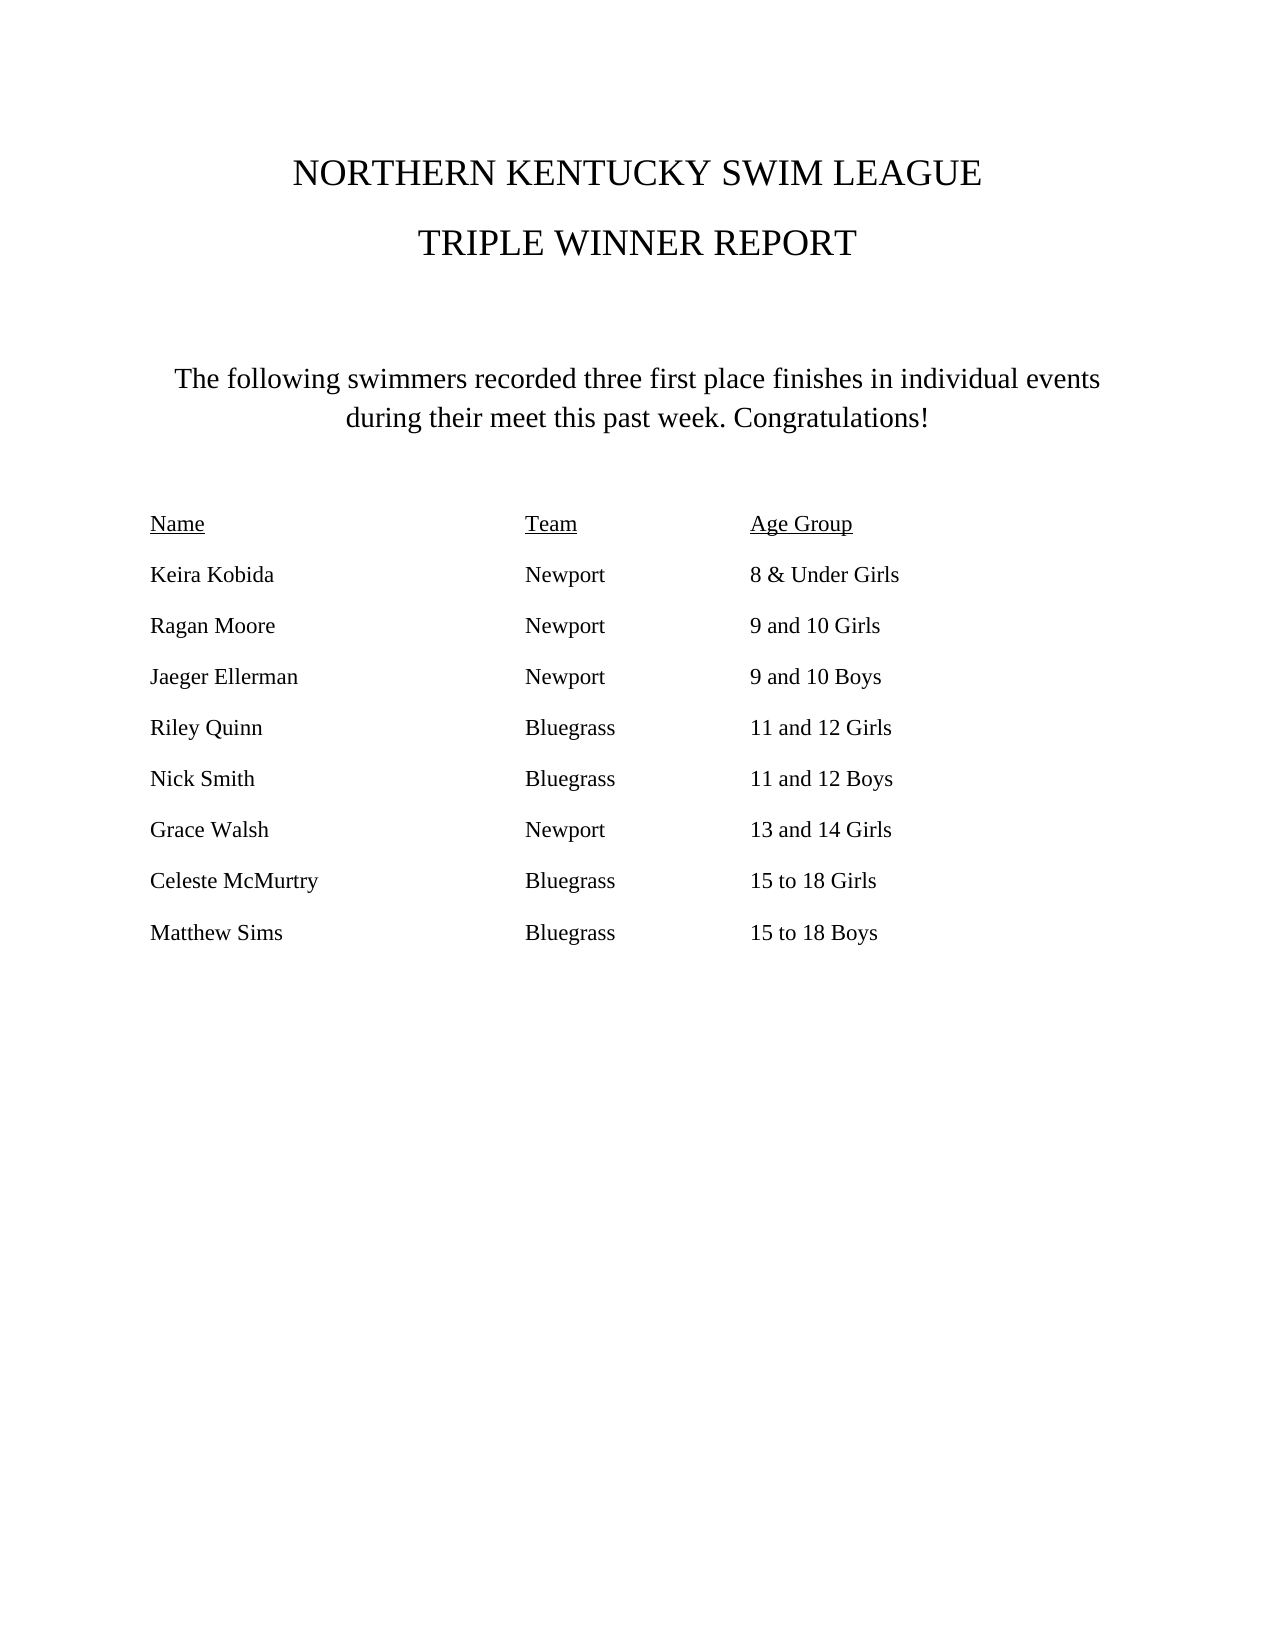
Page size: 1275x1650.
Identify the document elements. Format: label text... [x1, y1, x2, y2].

text Keira Kobida Newport 8 & Under Girls [150, 561, 1125, 588]
text TRIPLE WINNER REPORT [150, 220, 1125, 263]
text Nick Smith Bluegrass 11 and 12 Boys [150, 765, 1125, 792]
text Ragan Moore Newport 9 and 10 Girls [150, 612, 1125, 639]
text Grace Walsh Newport 13 and 14 Girls [150, 816, 1125, 843]
text Matthew Sims Bluegrass 15 to 18 Boys [150, 918, 1125, 945]
text Celeste McMurtry Bluegrass 15 to 18 Girls [150, 867, 1125, 894]
text Riley Quinn Bluegrass 11 and 12 Girls [150, 714, 1125, 741]
text Name Team Age Group [150, 510, 1125, 537]
text NORTHERN KENTUCKY SWIM LEAGUE [150, 150, 1125, 193]
text Jaeger Ellerman Newport 9 and 10 Boys [150, 663, 1125, 690]
text The following swimmers recorded three first place finishes in individual events during their meet this past week. Congratulations! [150, 361, 1125, 433]
